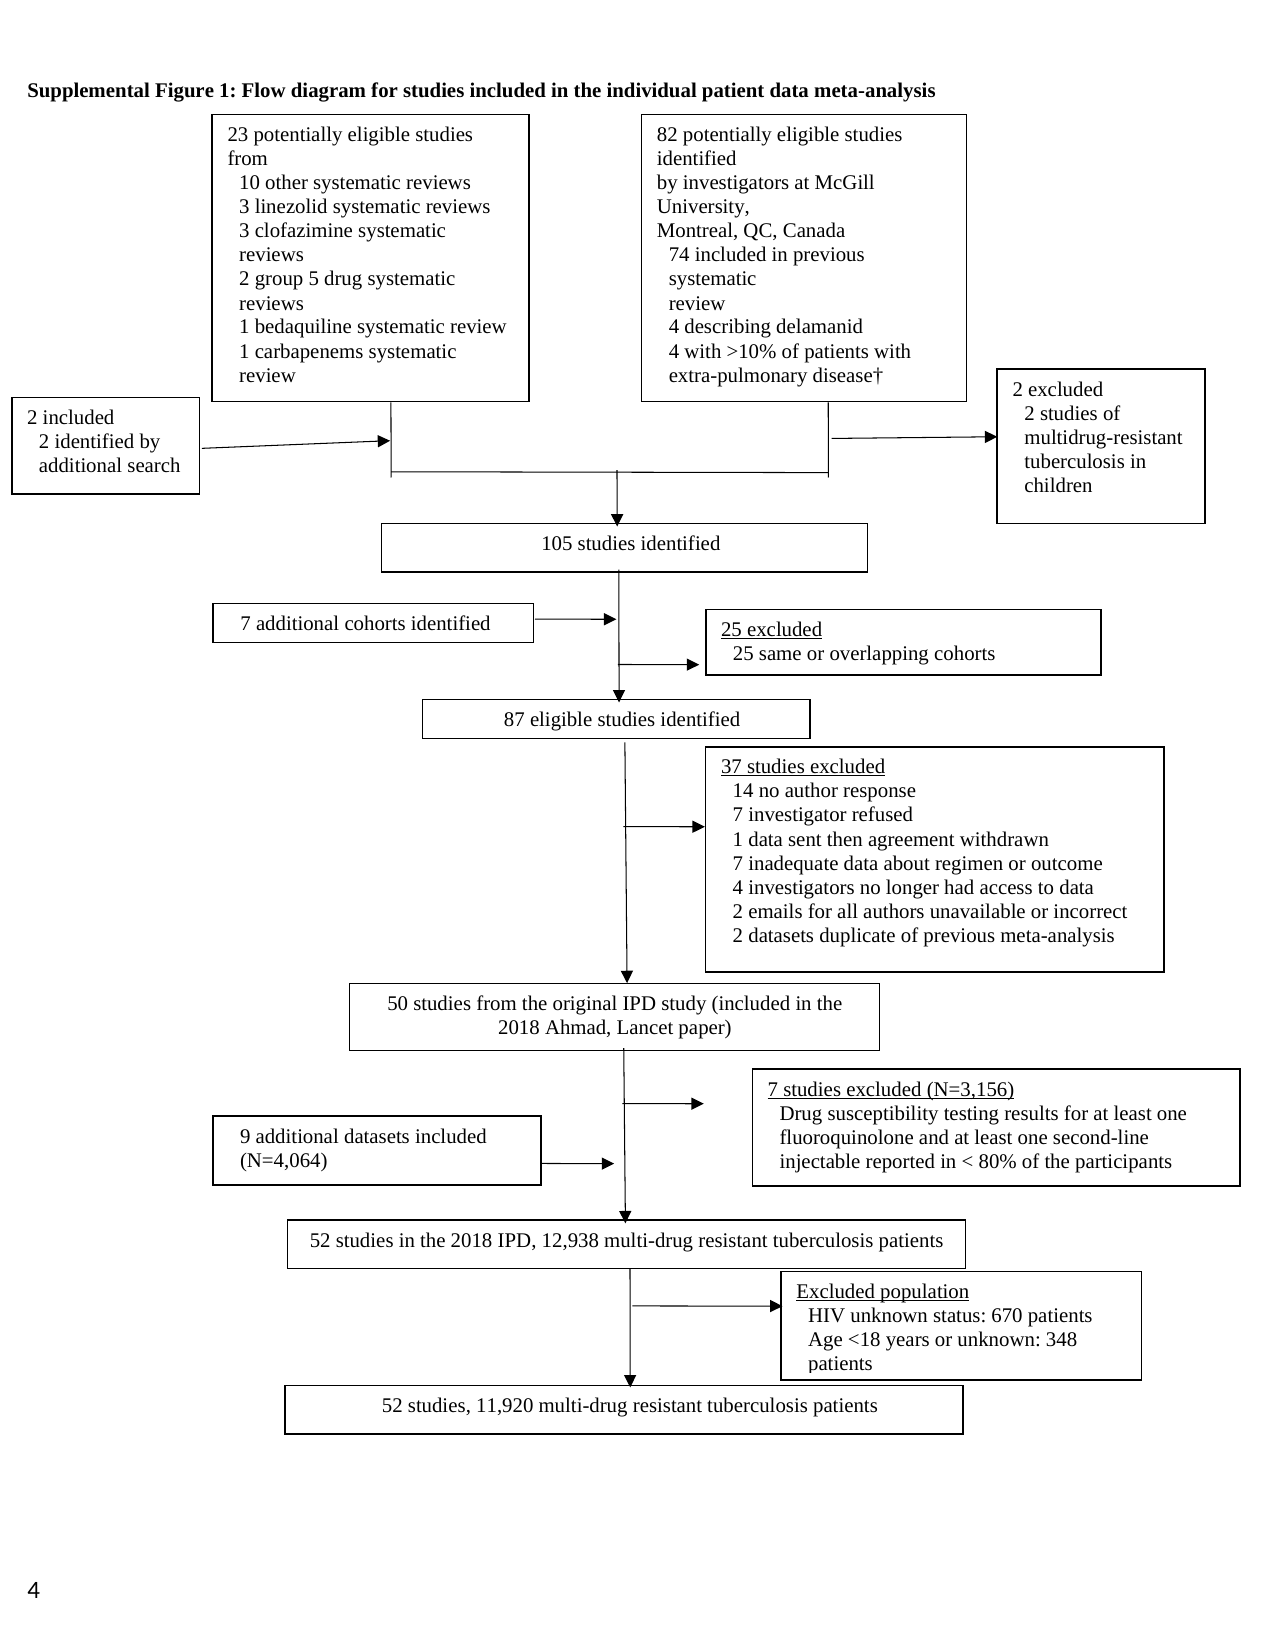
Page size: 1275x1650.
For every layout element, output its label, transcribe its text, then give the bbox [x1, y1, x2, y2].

text Supplemental Figure 1: Flow diagram for studies included in the individual patient data meta-analysis [27, 78, 1200, 102]
